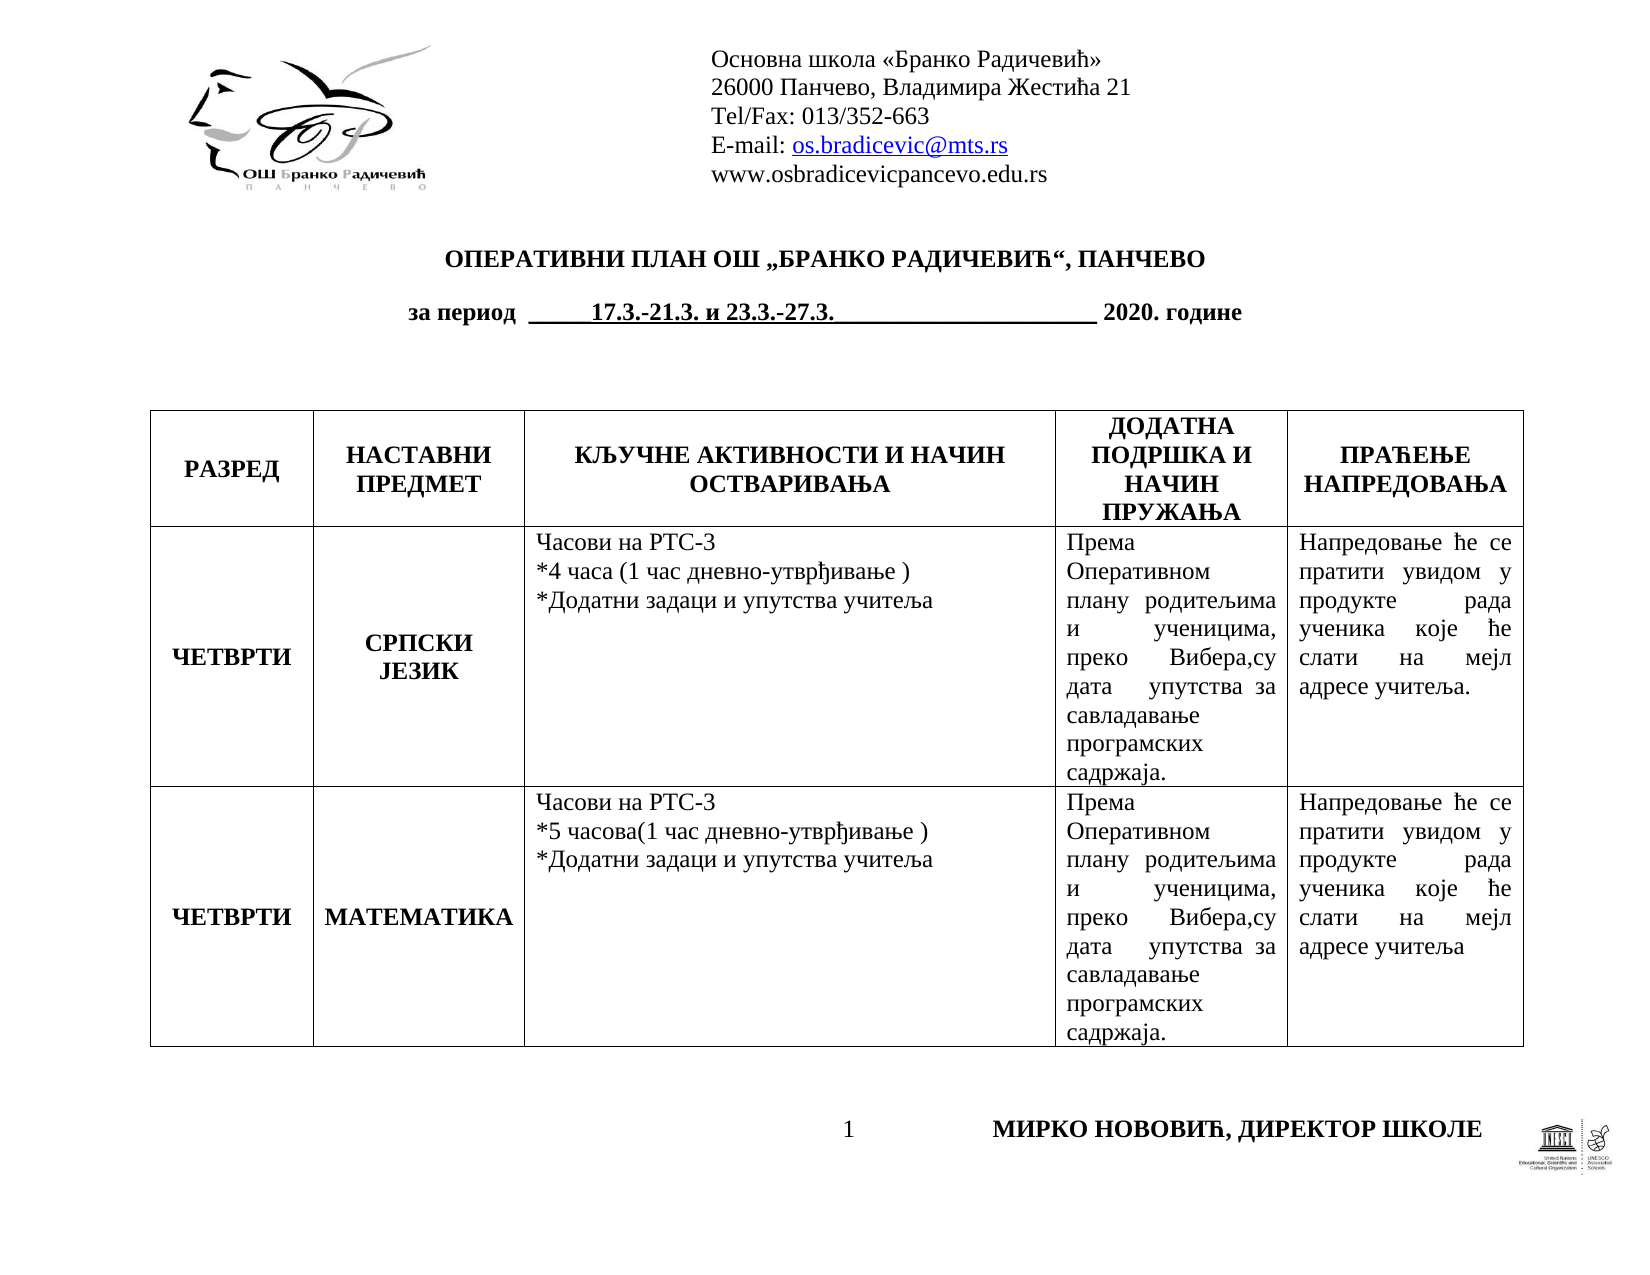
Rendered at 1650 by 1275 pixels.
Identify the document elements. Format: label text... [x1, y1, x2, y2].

table_cell СРПСКИ ЈЕЗИК [314, 527, 524, 786]
table_header ПРАЋЕЊЕ НАПРЕДОВАЊА [1288, 411, 1523, 526]
picture [187, 37, 433, 197]
table_cell Према Оперативном плану родитељима и ученицима, преко Вибера,су дата упутства за савладавање програмских садржаја. [1056, 787, 1287, 1046]
table_header НАСТАВНИ ПРЕДМЕТ [314, 411, 524, 526]
table_cell Напредовање ће се пратити увидом у продукте рада ученика које ће слати на мејл адресе учитеља [1288, 787, 1523, 1046]
table_header ДОДАТНА ПОДРШКА И НАЧИН ПРУЖАЊА [1056, 411, 1287, 526]
table_cell Часови на РТС-3 *4 часа (1 час дневно-утврђивање ) *Додатни задаци и упутства учитеља [525, 527, 1055, 786]
table_cell МАТЕМАТИКА [314, 787, 524, 1046]
table_header КЉУЧНЕ АКТИВНОСТИ И НАЧИН ОСТВАРИВАЊА [525, 411, 1055, 526]
table_cell Часови на РТС-3 *5 часова(1 час дневно-утврђивање ) *Додатни задаци и упутства учитеља [525, 787, 1055, 1046]
table_cell ЧЕТВРТИ [151, 787, 313, 1046]
table_cell Према Оперативном плану родитељима и ученицима, преко Вибера,су дата упутства за савладавање програмских садржаја. [1056, 527, 1287, 786]
table_cell Напредовање ће се пратити увидом у продукте рада ученика које ће слати на мејл адресе учитеља. [1288, 527, 1523, 786]
picture [1517, 1117, 1613, 1175]
table_header РАЗРЕД [151, 411, 313, 526]
table_cell ЧЕТВРТИ [151, 527, 313, 786]
